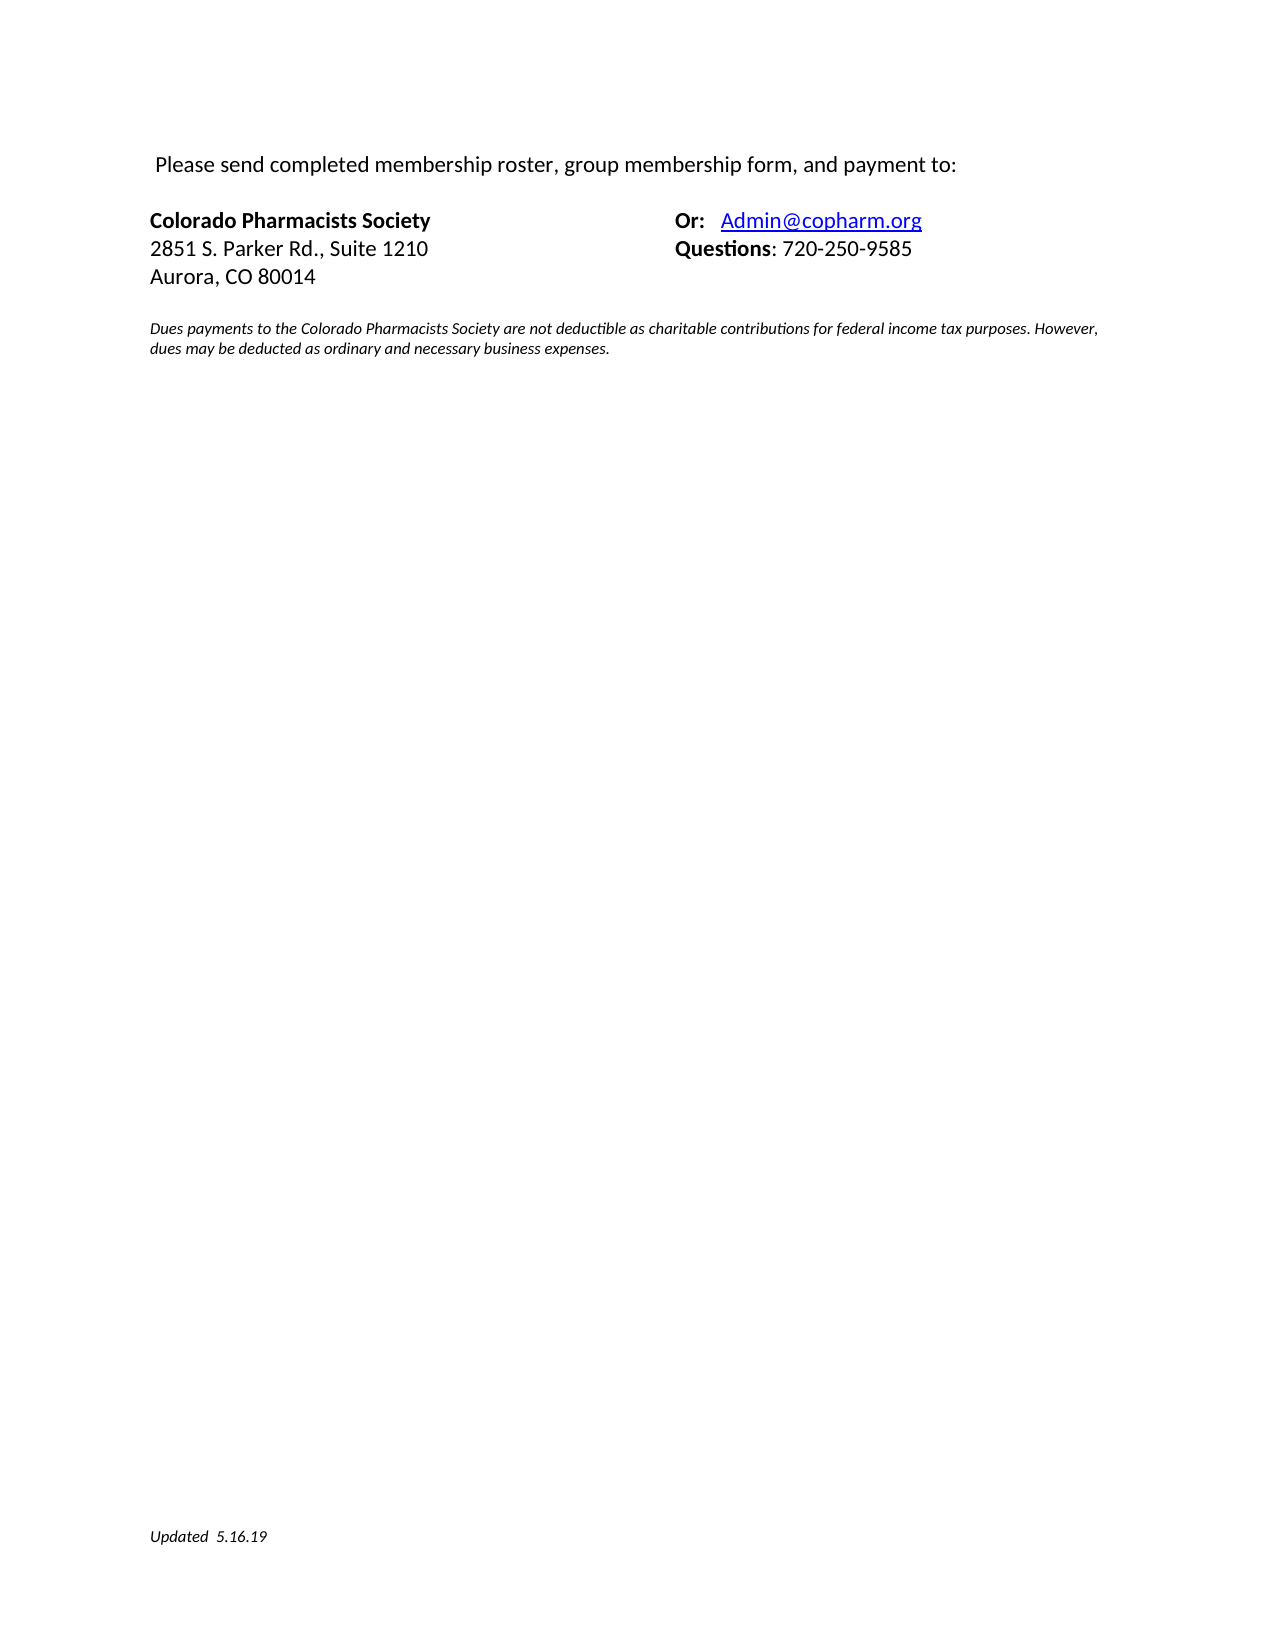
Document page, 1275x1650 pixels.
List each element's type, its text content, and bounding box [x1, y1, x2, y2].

text Or: Admin@copharm.org [675, 206, 1125, 234]
text 2851 S. Parker Rd., Suite 1210 [150, 234, 600, 262]
text Questions: 720-250-9585 [675, 234, 1125, 262]
text Dues payments to the Colorado Pharmacists Society are not deductible as charitable contributions for federal income tax purposes. However, dues may be deducted as ordinary and necessary business expenses. [150, 318, 1125, 359]
text Colorado Pharmacists Society [150, 206, 600, 234]
text Please send completed membership roster, group membership form, and payment to: [150, 150, 1125, 178]
text Aurora, CO 80014 [150, 262, 600, 290]
